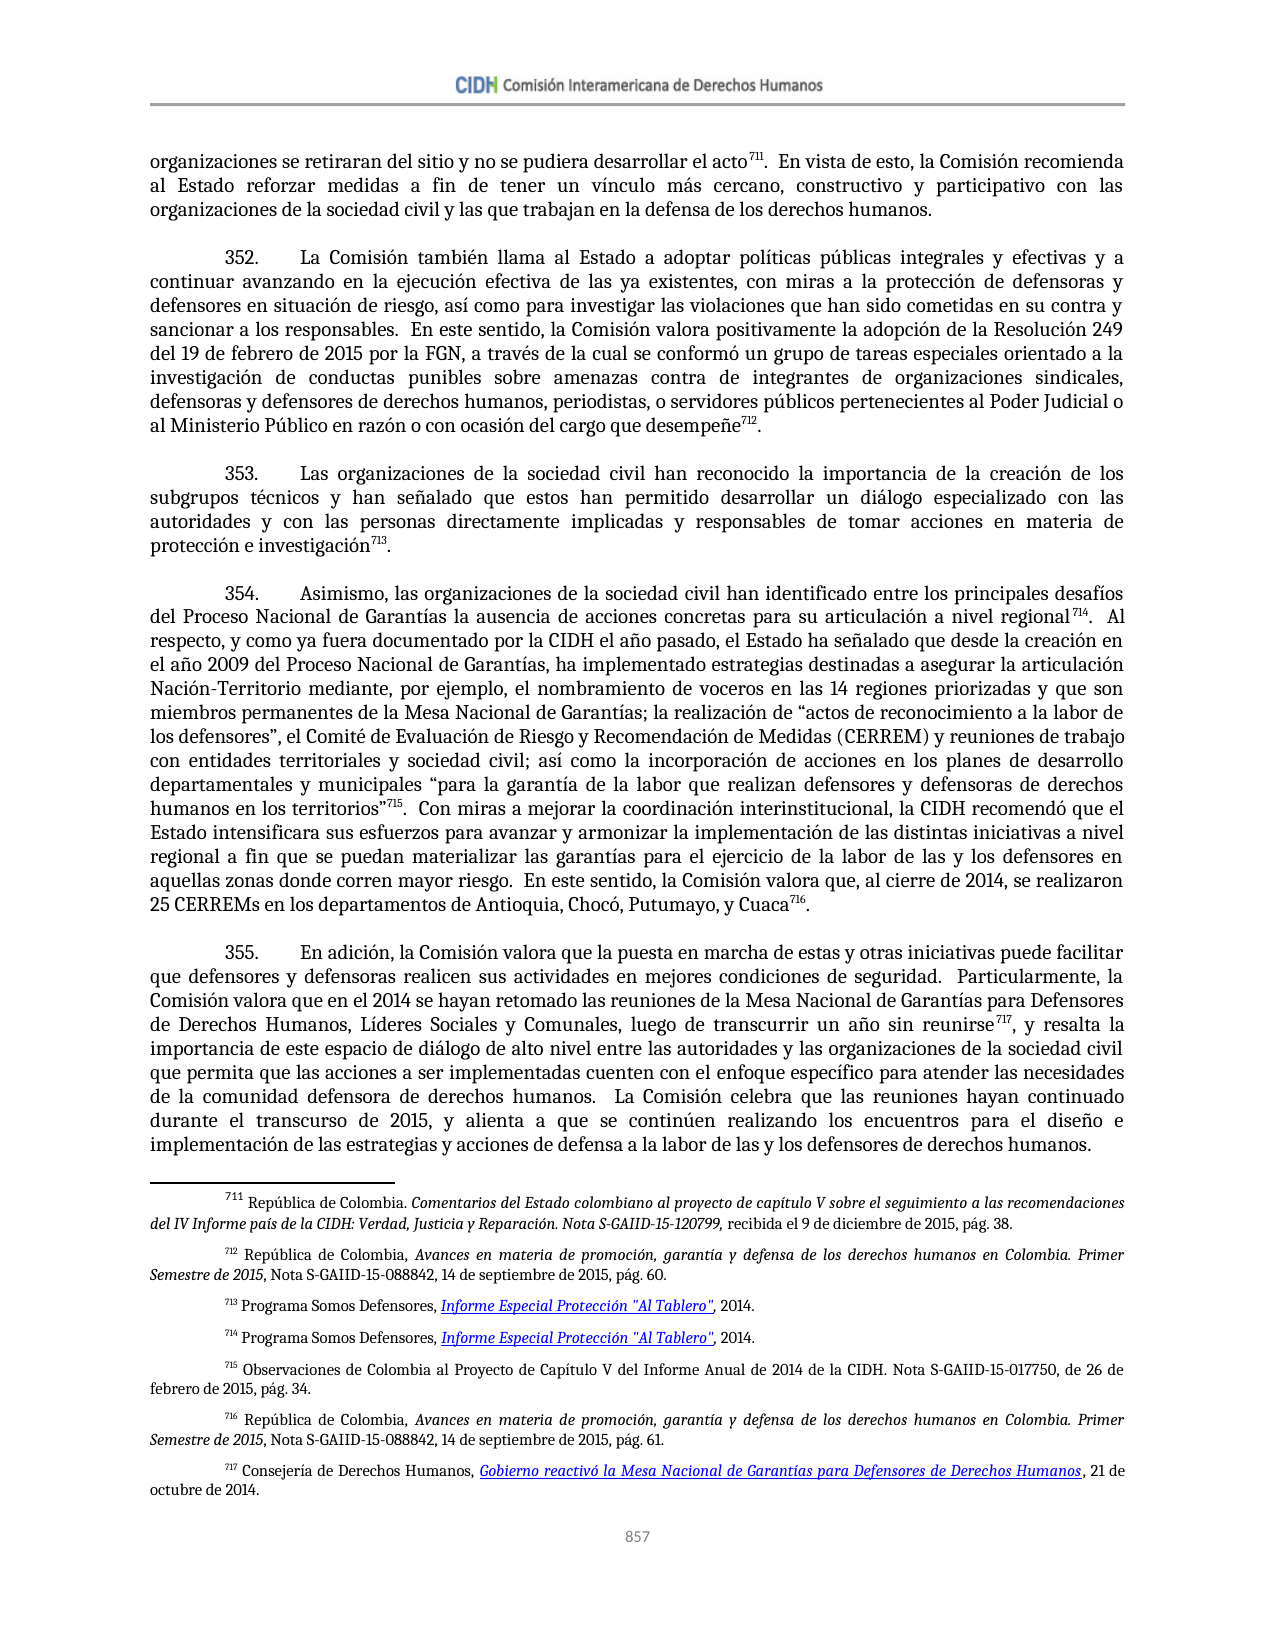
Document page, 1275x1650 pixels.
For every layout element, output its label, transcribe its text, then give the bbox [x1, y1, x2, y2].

picture [449, 74, 826, 96]
list En adición, la Comisión valora que la puesta en marcha de estas y otras iniciativas puede facilitar que defensores y defensoras realicen sus actividades en mejores condiciones de seguridad. Particularmente, la Comisión valora que en el 2014 se hayan retomado las reuniones de la Mesa Nacional de Garantías para Defensores de Derechos Humanos, Líderes Sociales y Comunales, luego de transcurrir un año sin reunirse, y resalta la importancia de este espacio de diálogo de alto nivel entre las autoridades y las organizaciones de la sociedad civil que permita que las acciones a ser implementadas cuenten con el enfoque específico para atender las necesidades de la comunidad defensora de derechos humanos. La Comisión celebra que las reuniones hayan continuado durante el transcurso de 2015, y alienta a que se continúen realizando los encuentros para el diseño e implementación de las estrategias y acciones de defensa a la labor de las y los defensores de derechos humanos. [150, 941, 1125, 1156]
list La Comisión también llama al Estado a adoptar políticas públicas integrales y efectivas y a continuar avanzando en la ejecución efectiva de las ya existentes, con miras a la protección de defensoras y defensores en situación de riesgo, así como para investigar las violaciones que han sido cometidas en su contra y sancionar a los responsables. En este sentido, la Comisión valora positivamente la adopción de la Resolución 249 del 19 de febrero de 2015 por la FGN, a través de la cual se conformó un grupo de tareas especiales orientado a la investigación de conductas punibles sobre amenazas contra de integrantes de organizaciones sindicales, defensoras y defensores de derechos humanos, periodistas, o servidores públicos pertenecientes al Poder Judicial o al Ministerio Público en razón o con ocasión del cargo que desempeñe. [150, 246, 1125, 437]
list Las organizaciones de la sociedad civil han reconocido la importancia de la creación de los subgrupos técnicos y han señalado que estos han permitido desarrollar un diálogo especializado con las autoridades y con las personas directamente implicadas y responsables de tomar acciones en materia de protección e investigación. [150, 461, 1125, 557]
list Asimismo, las organizaciones de la sociedad civil han identificado entre los principales desafíos del Proceso Nacional de Garantías la ausencia de acciones concretas para su articulación a nivel regional. Al respecto, y como ya fuera documentado por la CIDH el año pasado, el Estado ha señalado que desde la creación en el año 2009 del Proceso Nacional de Garantías, ha implementado estrategias destinadas a asegurar la articulación Nación-Territorio mediante, por ejemplo, el nombramiento de voceros en las 14 regiones priorizadas y que son miembros permanentes de la Mesa Nacional de Garantías; la realización de “actos de reconocimiento a la labor de los defensores”, el Comité de Evaluación de Riesgo y Recomendación de Medidas (CERREM) y reuniones de trabajo con entidades territoriales y sociedad civil; así como la incorporación de acciones en los planes de desarrollo departamentales y municipales “para la garantía de la labor que realizan defensores y defensoras de derechos humanos en los territorios”. Con miras a mejorar la coordinación interinstitucional, la CIDH recomendó que el Estado intensificara sus esfuerzos para avanzar y armonizar la implementación de las distintas iniciativas a nivel regional a fin que se puedan materializar las garantías para el ejercicio de la labor de las y los defensores en aquellas zonas donde corren mayor riesgo. En este sentido, la Comisión valora que, al cierre de 2014, se realizaron 25 CERREMs en los departamentos de Antioquia, Chocó, Putumayo, y Cuaca. [150, 581, 1125, 917]
